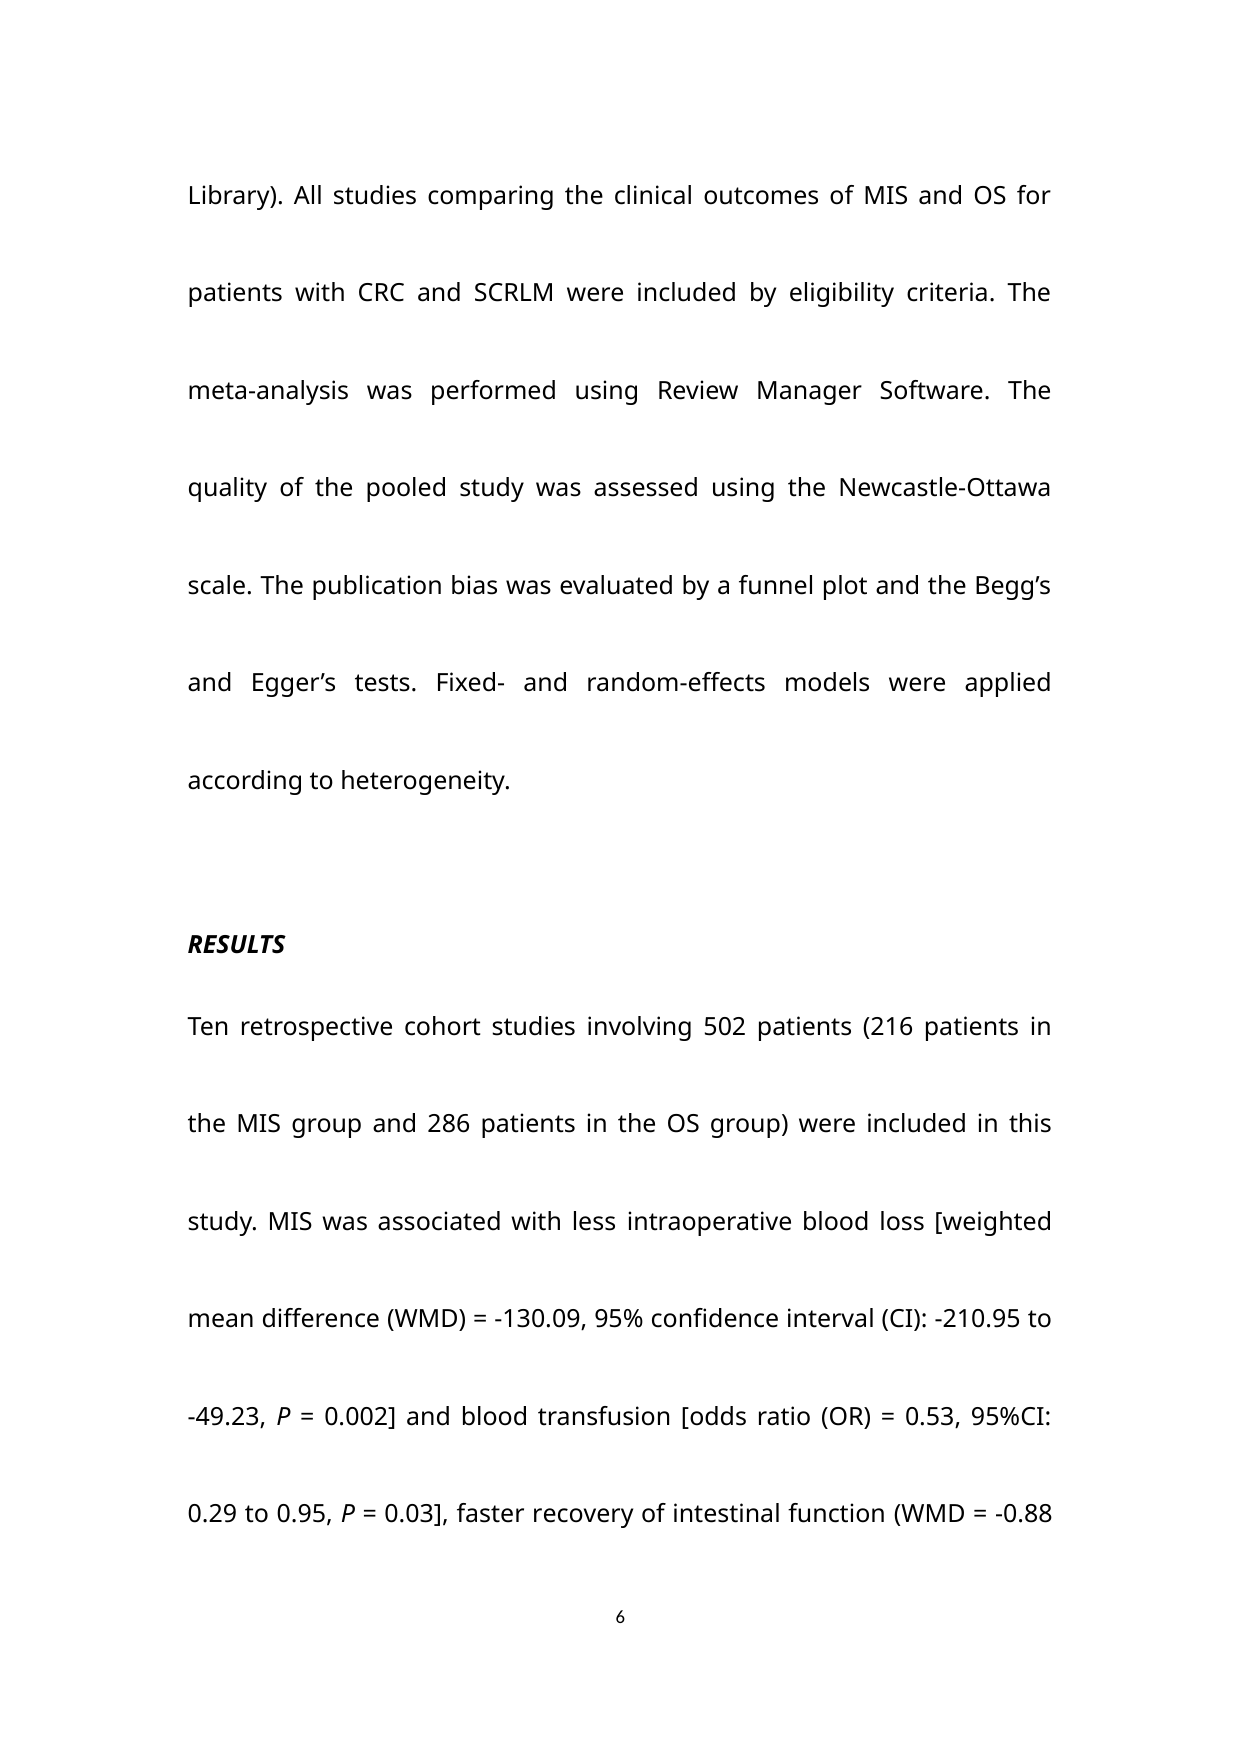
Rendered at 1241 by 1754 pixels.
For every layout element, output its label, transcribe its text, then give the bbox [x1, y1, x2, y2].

text RESULTS [187, 911, 1053, 976]
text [187, 162, 1053, 812]
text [187, 993, 1053, 1545]
